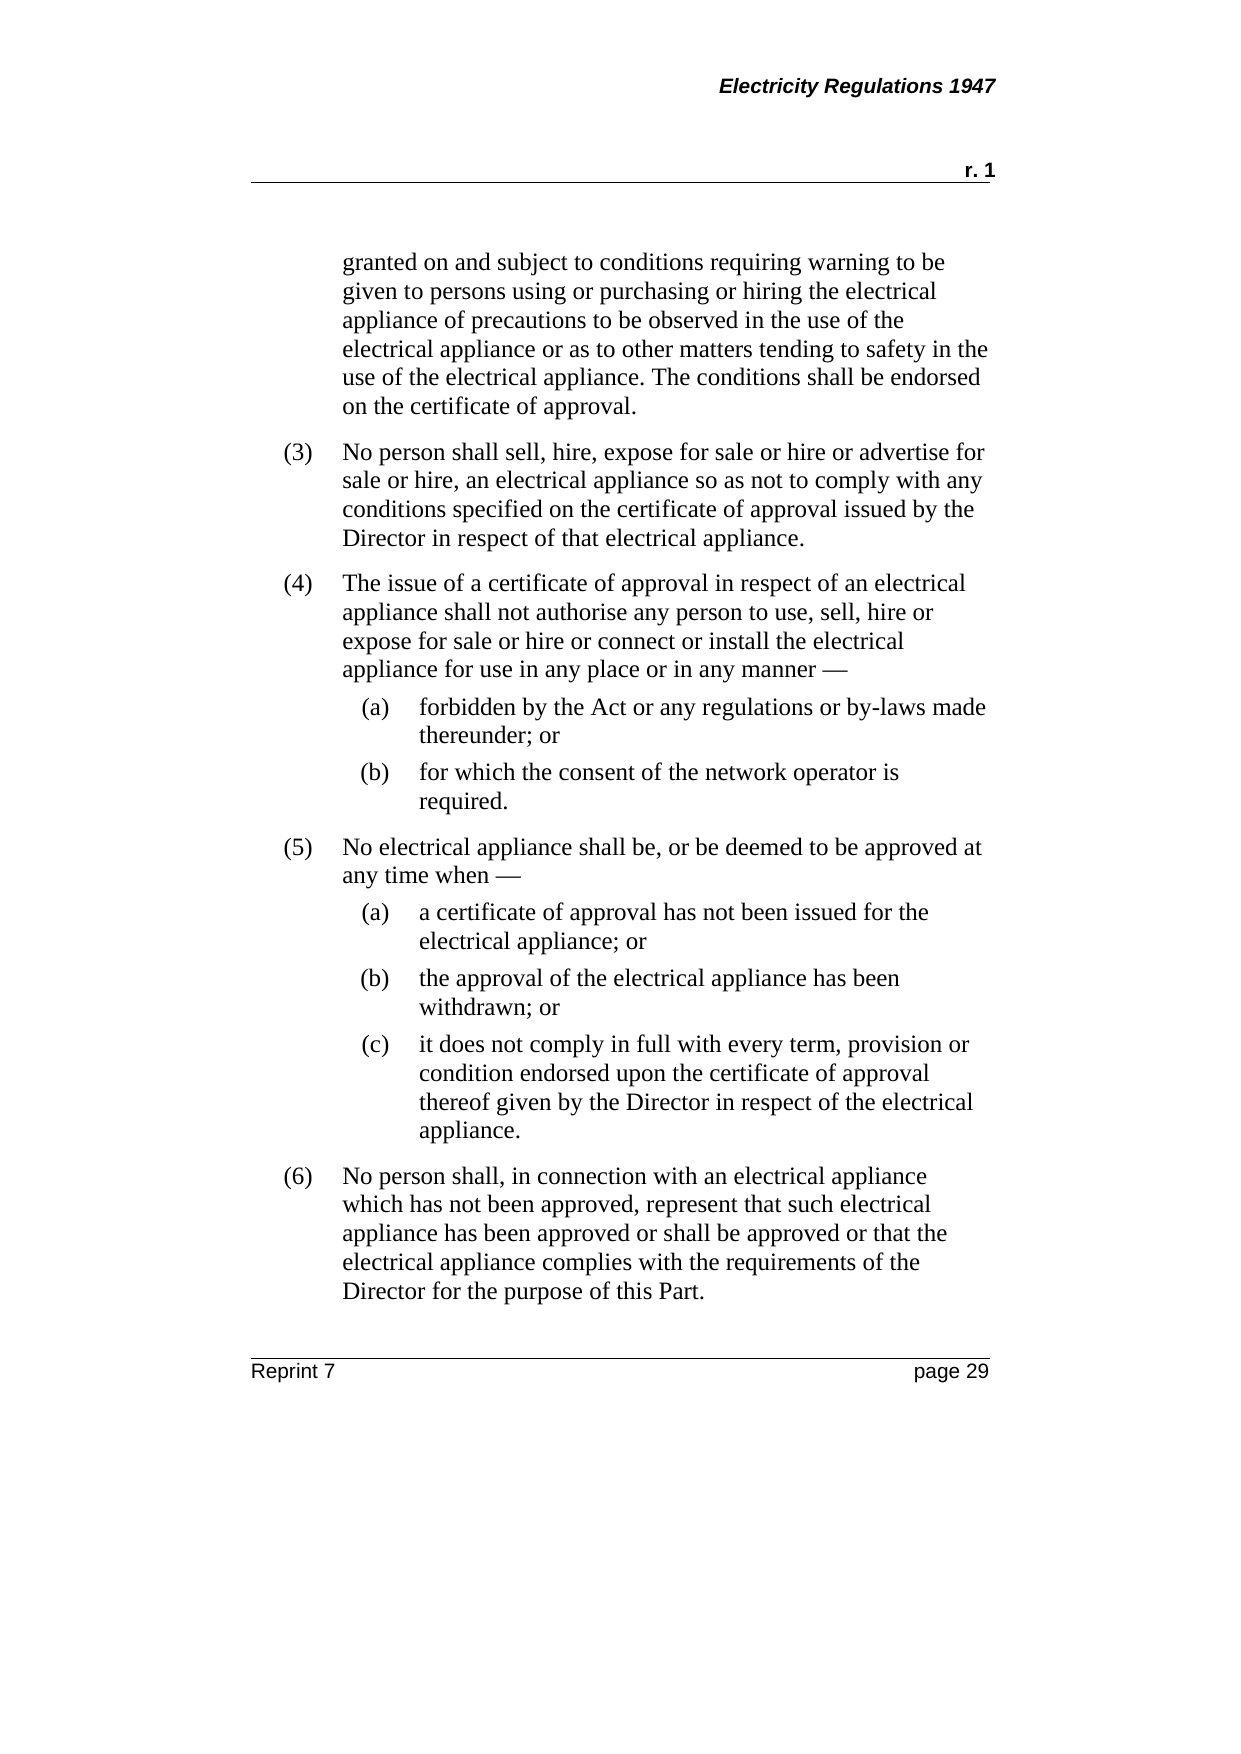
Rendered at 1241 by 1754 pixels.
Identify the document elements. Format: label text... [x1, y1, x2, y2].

text (b) the approval of the electrical appliance has been withdrawn; or [251, 963, 990, 1021]
text (6) No person shall, in connection with an electrical appliance which has not been approved, represent that such electrical appliance has been approved or shall be approved or that the electrical appliance complies with the requirements of the Director for the purpose of this Part. [251, 1161, 990, 1304]
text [251, 247, 990, 420]
text (c) it does not comply in full with every term, provision or condition endorsed upon the certificate of approval thereof given by the Director in respect of the electrical appliance. [251, 1029, 990, 1144]
text (4) The issue of a certificate of approval in respect of an electrical appliance shall not authorise any person to use, sell, hire or expose for sale or hire or connect or install the electrical appliance for use in any place or in any manner — [251, 568, 990, 683]
text (5) No electrical appliance shall be, or be deemed to be approved at any time when — [251, 832, 990, 889]
text (a) a certificate of approval has not been issued for the electrical appliance; or [251, 897, 990, 955]
text (b) for which the consent of the network operator is required. [251, 757, 990, 815]
text (3) No person shall sell, hire, expose for sale or hire or advertise for sale or hire, an electrical appliance so as not to comply with any conditions specified on the certificate of approval issued by the Director in respect of that electrical appliance. [251, 437, 990, 552]
text (a) forbidden by the Act or any regulations or by-laws made thereunder; or [251, 692, 990, 749]
